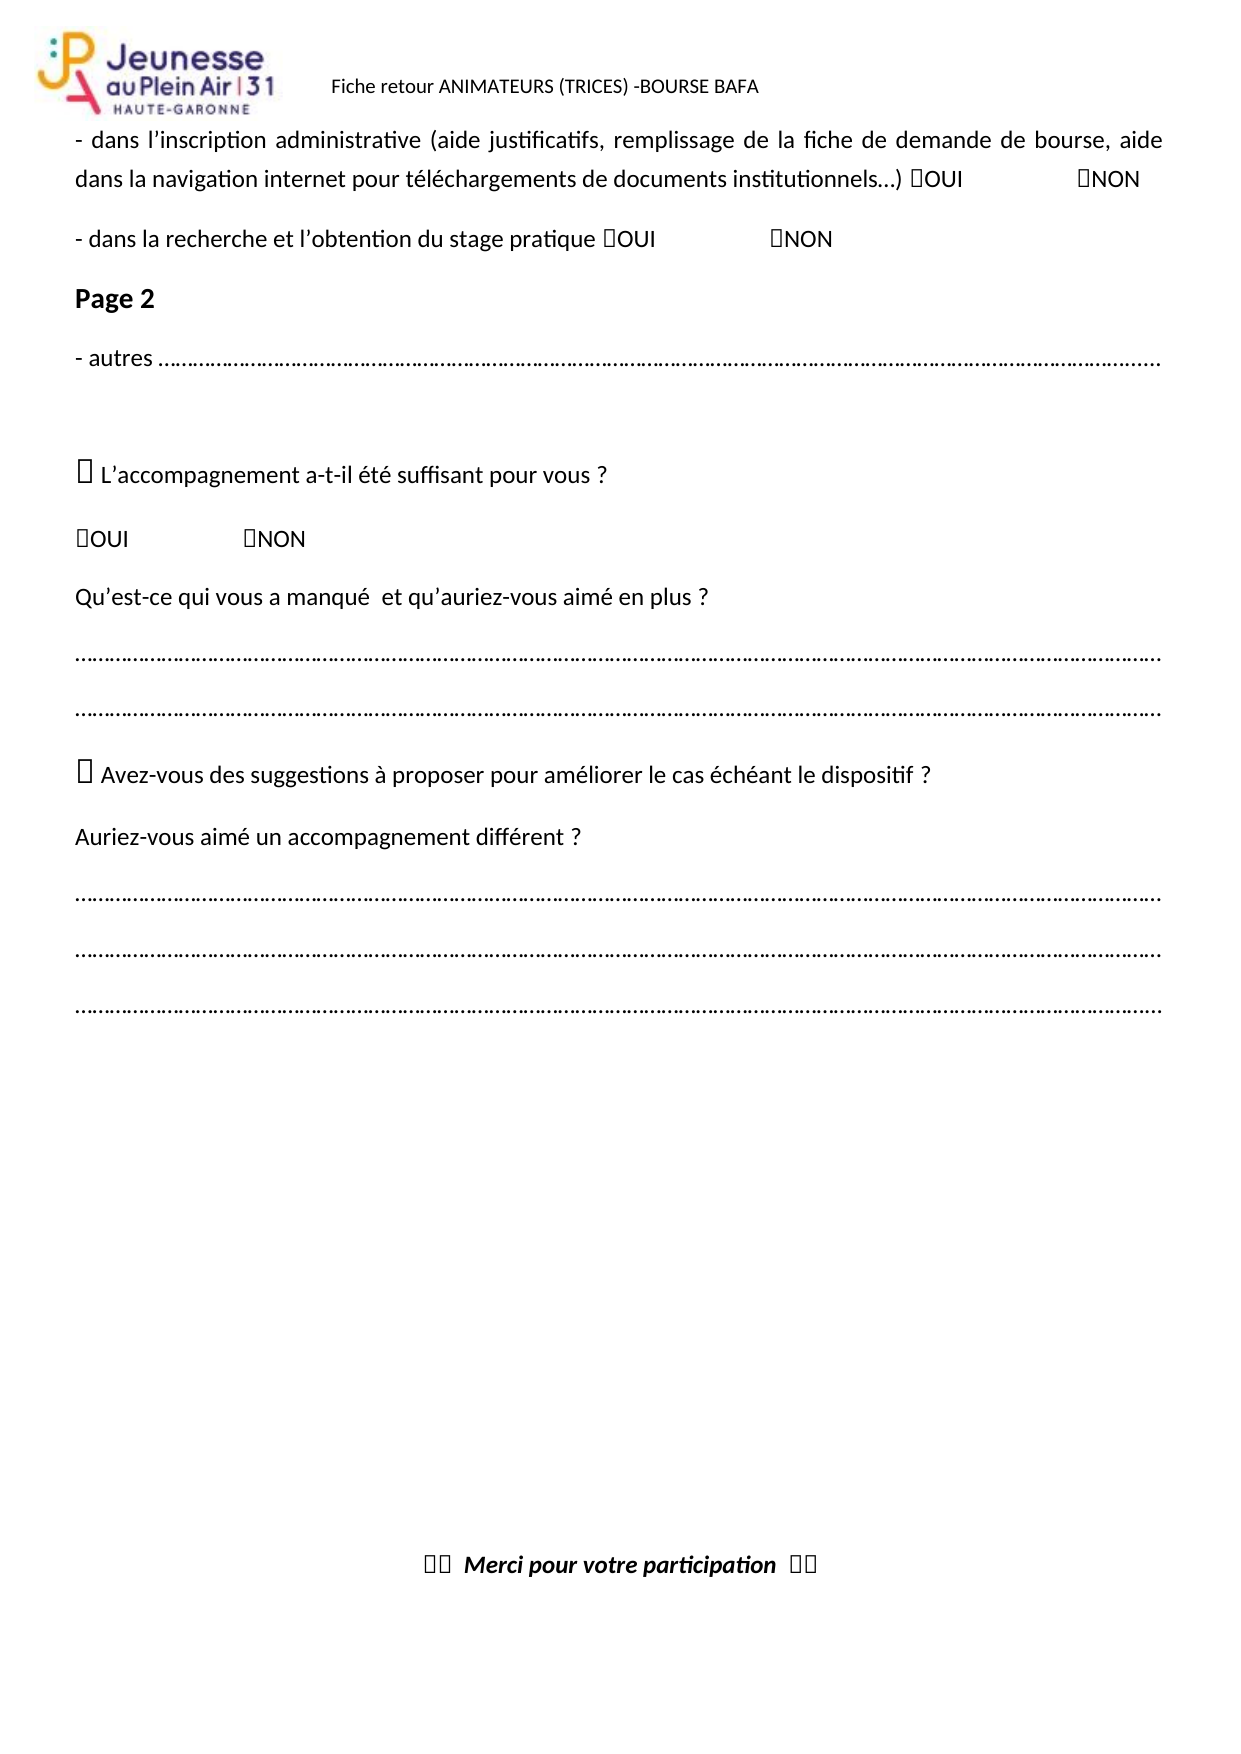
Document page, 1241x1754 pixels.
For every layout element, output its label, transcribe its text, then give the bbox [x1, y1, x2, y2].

text ……………………………………………………………………………………………………………………………………………………………………… [75, 692, 1165, 723]
text OUI NON [75, 521, 1165, 555]
text - dans la recherche et l’obtention du stage pratique OUI NON [75, 220, 1165, 254]
text  Avez-vous des suggestions à proposer pour améliorer le cas échéant le dispositif ? [75, 748, 1165, 794]
text Qu’est-ce qui vous a manqué et qu’auriez-vous aimé en plus ? [75, 581, 1165, 611]
text  L’accompagnement a-t-il été suffisant pour vous ? [75, 448, 1165, 493]
text ……………………………………………………………………………………………………………………………………………………………………… [75, 877, 1165, 908]
text Page 2 [75, 280, 1165, 316]
text Auriez-vous aimé un accompagnement différent ? [75, 821, 1165, 852]
text - autres ……………………………………………………………………………………………………………………………………………………...... [75, 342, 1165, 372]
text ……………………………………………………………………………………………………………………………………………………………………… [75, 637, 1165, 667]
text  Merci pour votre participation  [75, 1547, 1165, 1581]
text ……………………………………………………………………………………………………………………………………………………………………… [75, 933, 1165, 963]
text ……………………………………………………………………………………………………………………………………………………………………... [75, 989, 1165, 1019]
text - dans l’inscription administrative (aide justificatifs, remplissage de la fiche de demande de bourse, aide dans la navigation internet pour téléchargements de documents institutionnels…) OUI NON [75, 124, 1165, 194]
picture [32, 26, 282, 119]
